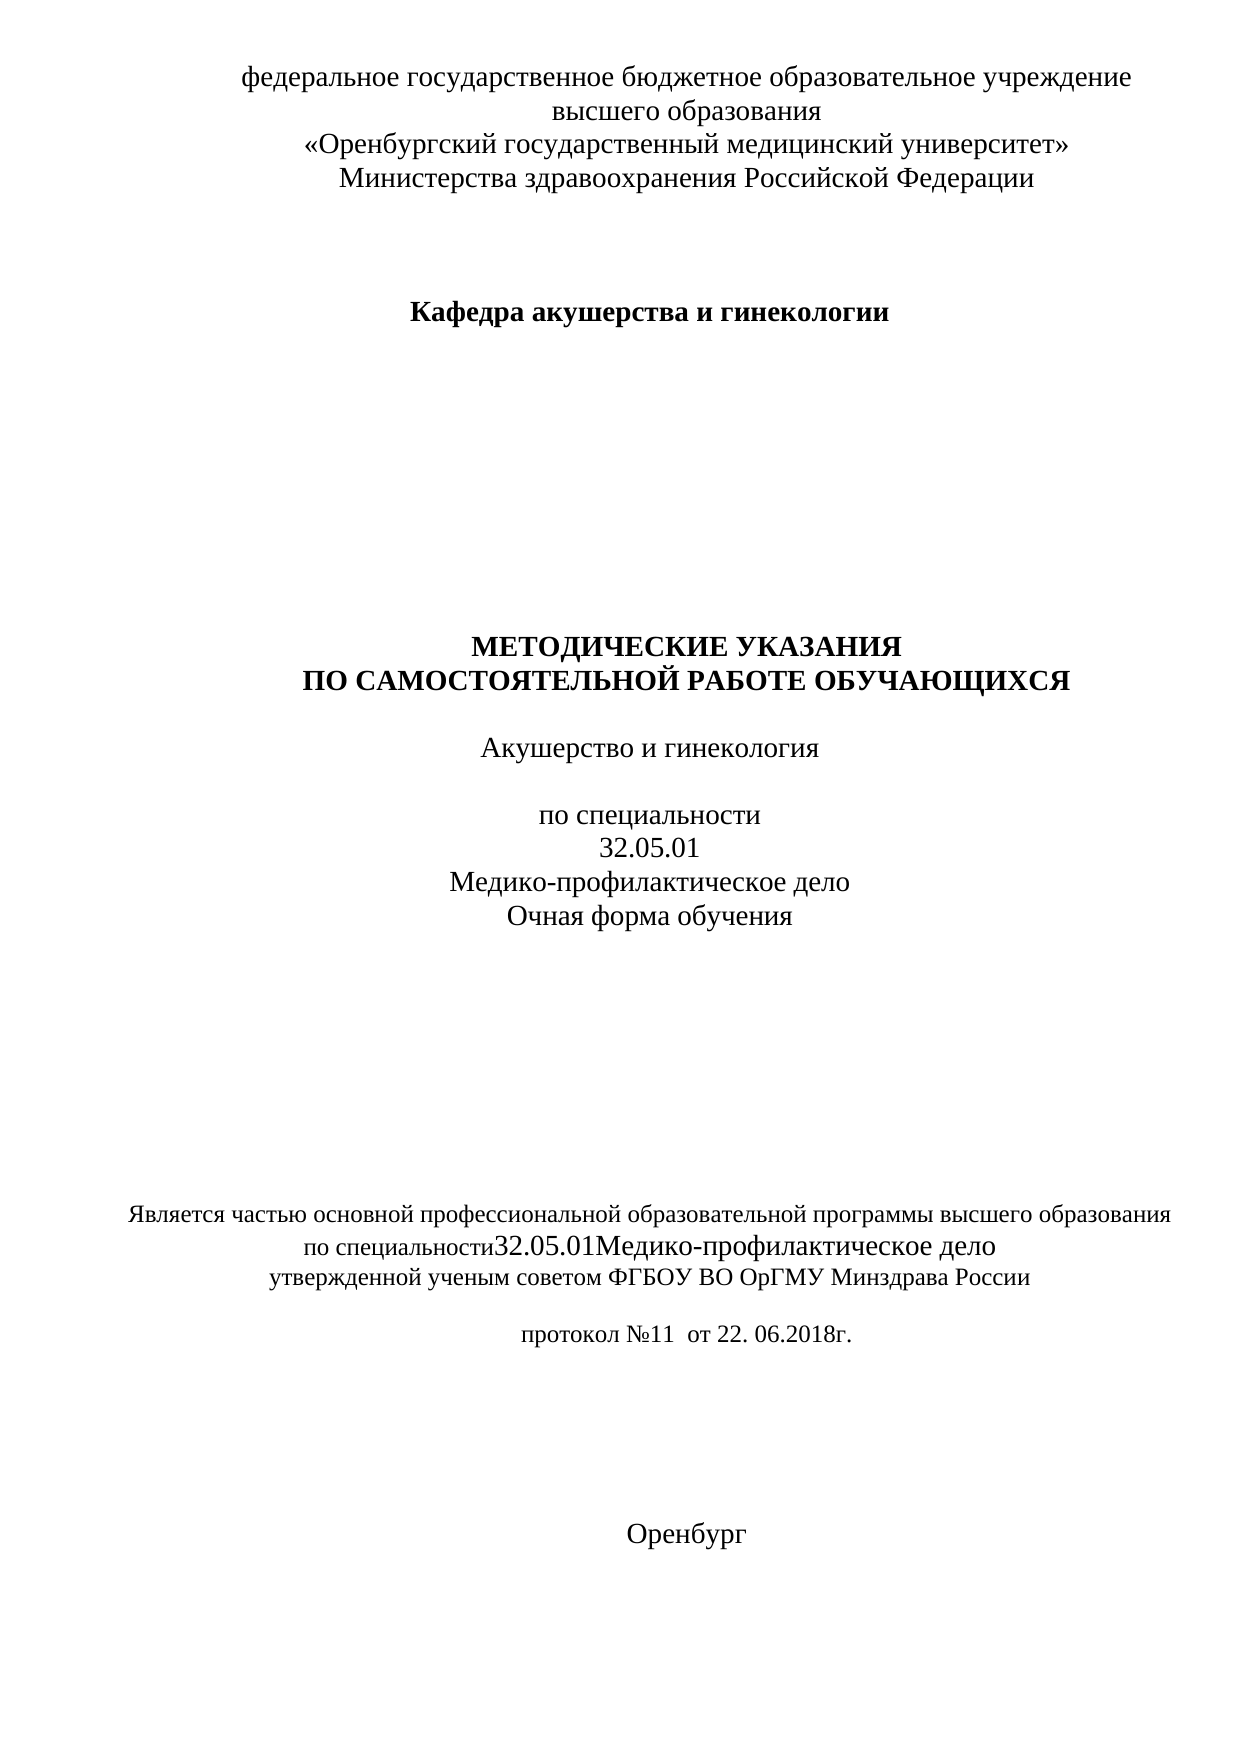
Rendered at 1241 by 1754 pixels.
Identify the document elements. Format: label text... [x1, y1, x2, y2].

text Кафедра акушерства и гинекологии [118, 294, 1181, 327]
text Оренбург [118, 1516, 1181, 1549]
text Медико-профилактическое дело [118, 864, 1181, 898]
text по специальности [118, 797, 1181, 831]
text утвержденной ученым советом ФГБОУ ВО ОрГМУ Минздрава России [118, 1262, 1181, 1291]
text Министерства здравоохранения Российской Федерации [118, 160, 1181, 193]
text МЕТОДИЧЕСКИЕ УКАЗАНИЯ [118, 629, 1181, 663]
text высшего образования [118, 93, 1181, 126]
text Очная форма обучения [118, 898, 1181, 931]
text ПО САМОСТОЯТЕЛЬНОЙ РАБОТЕ ОБУЧАЮЩИХСЯ [118, 663, 1181, 696]
text федеральное государственное бюджетное образовательное учреждение [118, 59, 1181, 93]
text протокол №11 от 22. 06.2018г. [118, 1319, 1181, 1348]
text «Оренбургский государственный медицинский университет» [118, 126, 1181, 160]
text Является частью основной профессиональной образовательной программы высшего образования по специальности32.05.01Медико-профилактическое дело [118, 1199, 1181, 1262]
text 32.05.01 [118, 831, 1181, 864]
text Акушерство и гинекология [118, 730, 1181, 763]
